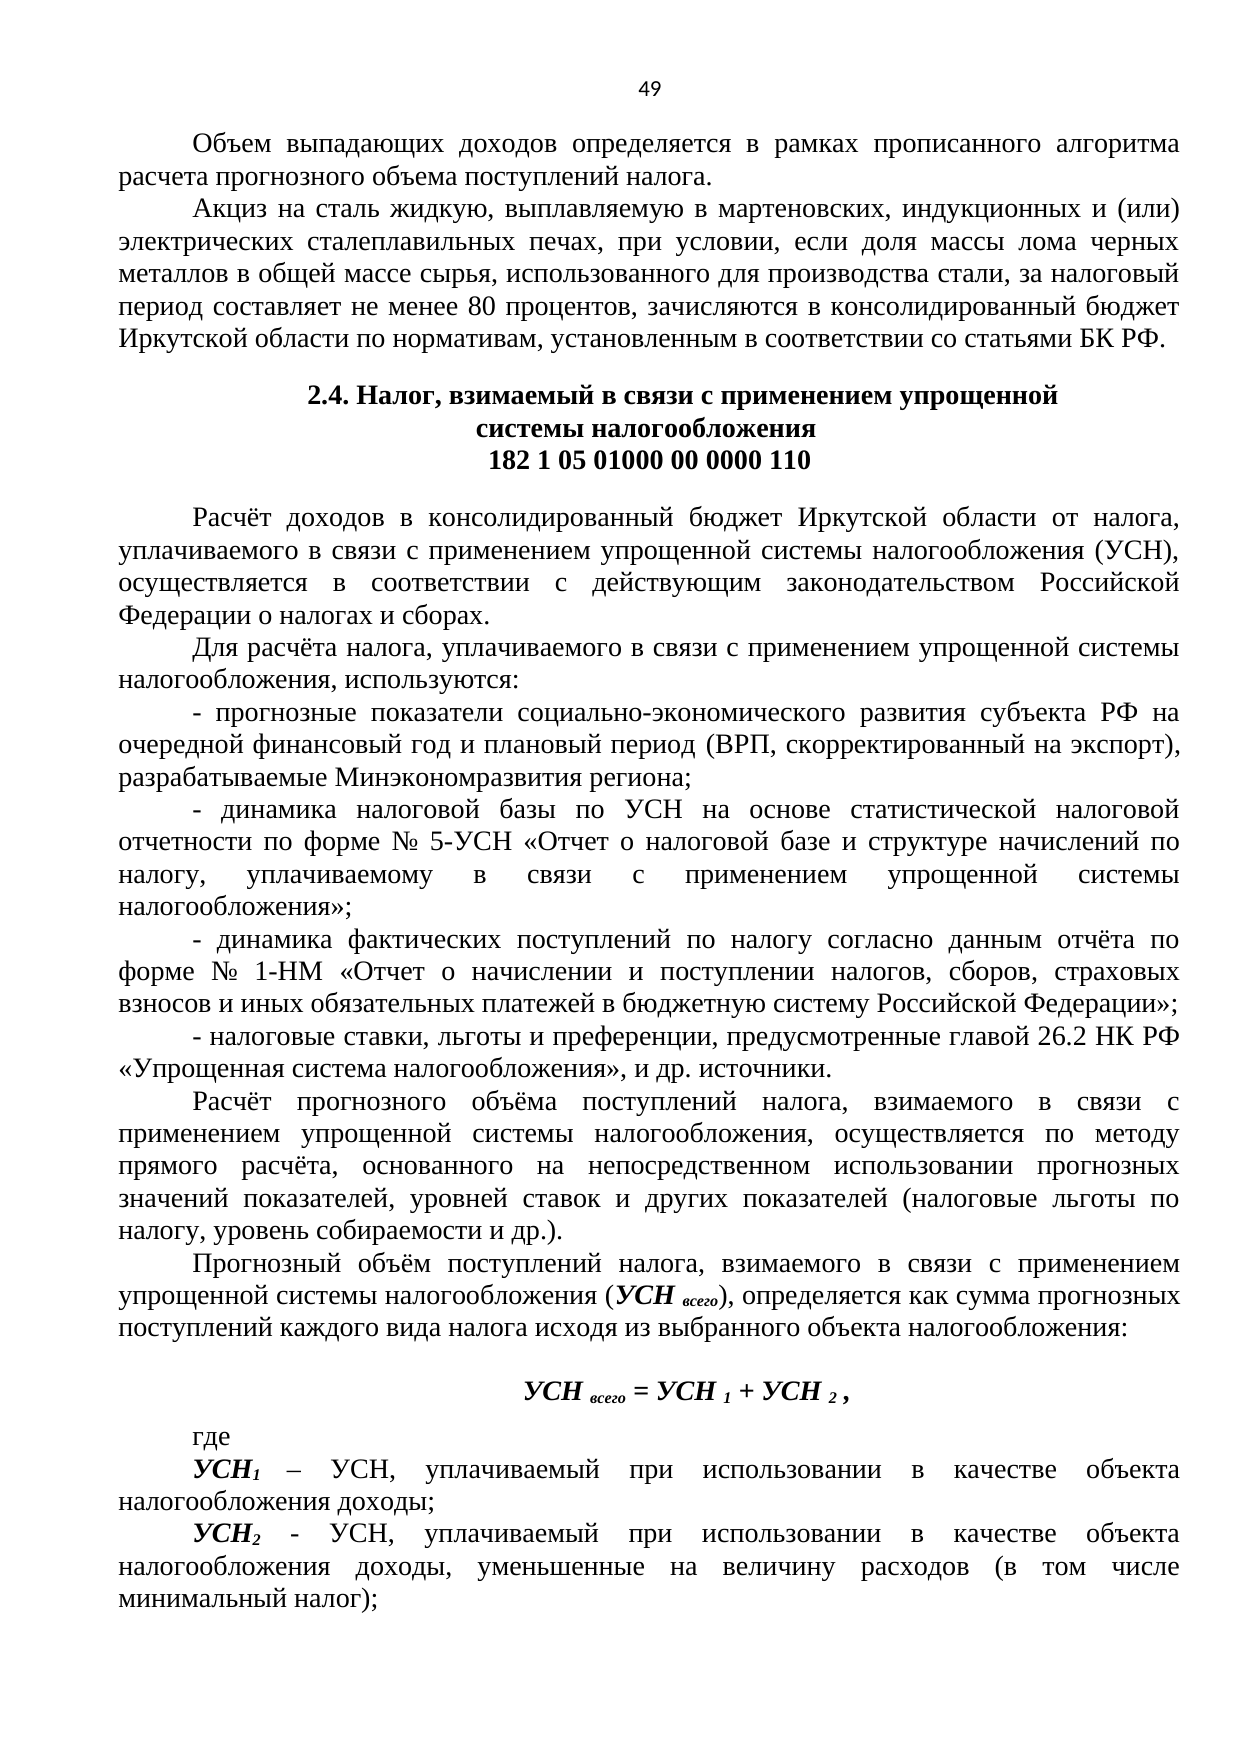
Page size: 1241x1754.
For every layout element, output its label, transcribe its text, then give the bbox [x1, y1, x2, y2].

text Для расчёта налога, уплачиваемого в связи с применением упрощенной системы налогообложения, используются: [118, 630, 1181, 695]
text Расчёт доходов в консолидированный бюджет Иркутской области от налога, уплачиваемого в связи с применением упрощенной системы налогообложения (УСН), осуществляется в соответствии с действующим законодательством Российской Федерации о налогах и сборах. [118, 501, 1181, 630]
subtitle 2.4. Налог, взимаемый в связи с применением упрощенной системы налогообложения 182 1 05 01000 00 0000 110 [118, 378, 1181, 476]
text - налоговые ставки, льготы и преференции, предусмотренные главой 26.2 НК РФ «Упрощенная система налогообложения», и др. источники. [118, 1019, 1181, 1084]
text УСН всего = УСН 1 + УСН 2 , [118, 1374, 1181, 1407]
text - динамика фактических поступлений по налогу согласно данным отчёта по форме № 1-НМ «Отчет о начислении и поступлении налогов, сборов, страховых взносов и иных обязательных платежей в бюджетную систему Российской Федерации»; [118, 922, 1181, 1019]
text УСН2 - УСН, уплачиваемый при использовании в качестве объекта налогообложения доходы, уменьшенные на величину расходов (в том числе минимальный налог); [118, 1517, 1181, 1614]
text где [118, 1419, 1181, 1452]
text - прогнозные показатели социально-экономического развития субъекта РФ на очередной финансовый год и плановый период (ВРП, скорректированный на экспорт), разрабатываемые Минэкономразвития региона; [118, 695, 1181, 792]
text Прогнозный объём поступлений налога, взимаемого в связи с применением упрощенной системы налогообложения (УСН всего), определяется как сумма прогнозных поступлений каждого вида налога исходя из выбранного объекта налогообложения: [118, 1246, 1181, 1343]
text УСН1 – УСН, уплачиваемый при использовании в качестве объекта налогообложения доходы; [118, 1452, 1181, 1517]
text - динамика налоговой базы по УСН на основе статистической налоговой отчетности по форме № 5-УСН «Отчет о налоговой базе и структуре начислений по налогу, уплачиваемому в связи с применением упрощенной системы налогообложения»; [118, 792, 1181, 922]
text Акциз на сталь жидкую, выплавляемую в мартеновских, индукционных и (или) электрических сталеплавильных печах, при условии, если доля массы лома черных металлов в общей массе сырья, использованного для производства стали, за налоговый период составляет не менее 80 процентов, зачисляются в консолидированный бюджет Иркутской области по нормативам, установленным в соответствии со статьями БК РФ. [118, 191, 1181, 353]
text Расчёт прогнозного объёма поступлений налога, взимаемого в связи с применением упрощенной системы налогообложения, осуществляется по методу прямого расчёта, основанного на непосредственном использовании прогнозных значений показателей, уровней ставок и других показателей (налоговые льготы по налогу, уровень собираемости и др.). [118, 1084, 1181, 1246]
text Объем выпадающих доходов определяется в рамках прописанного алгоритма расчета прогнозного объема поступлений налога. [118, 127, 1181, 191]
